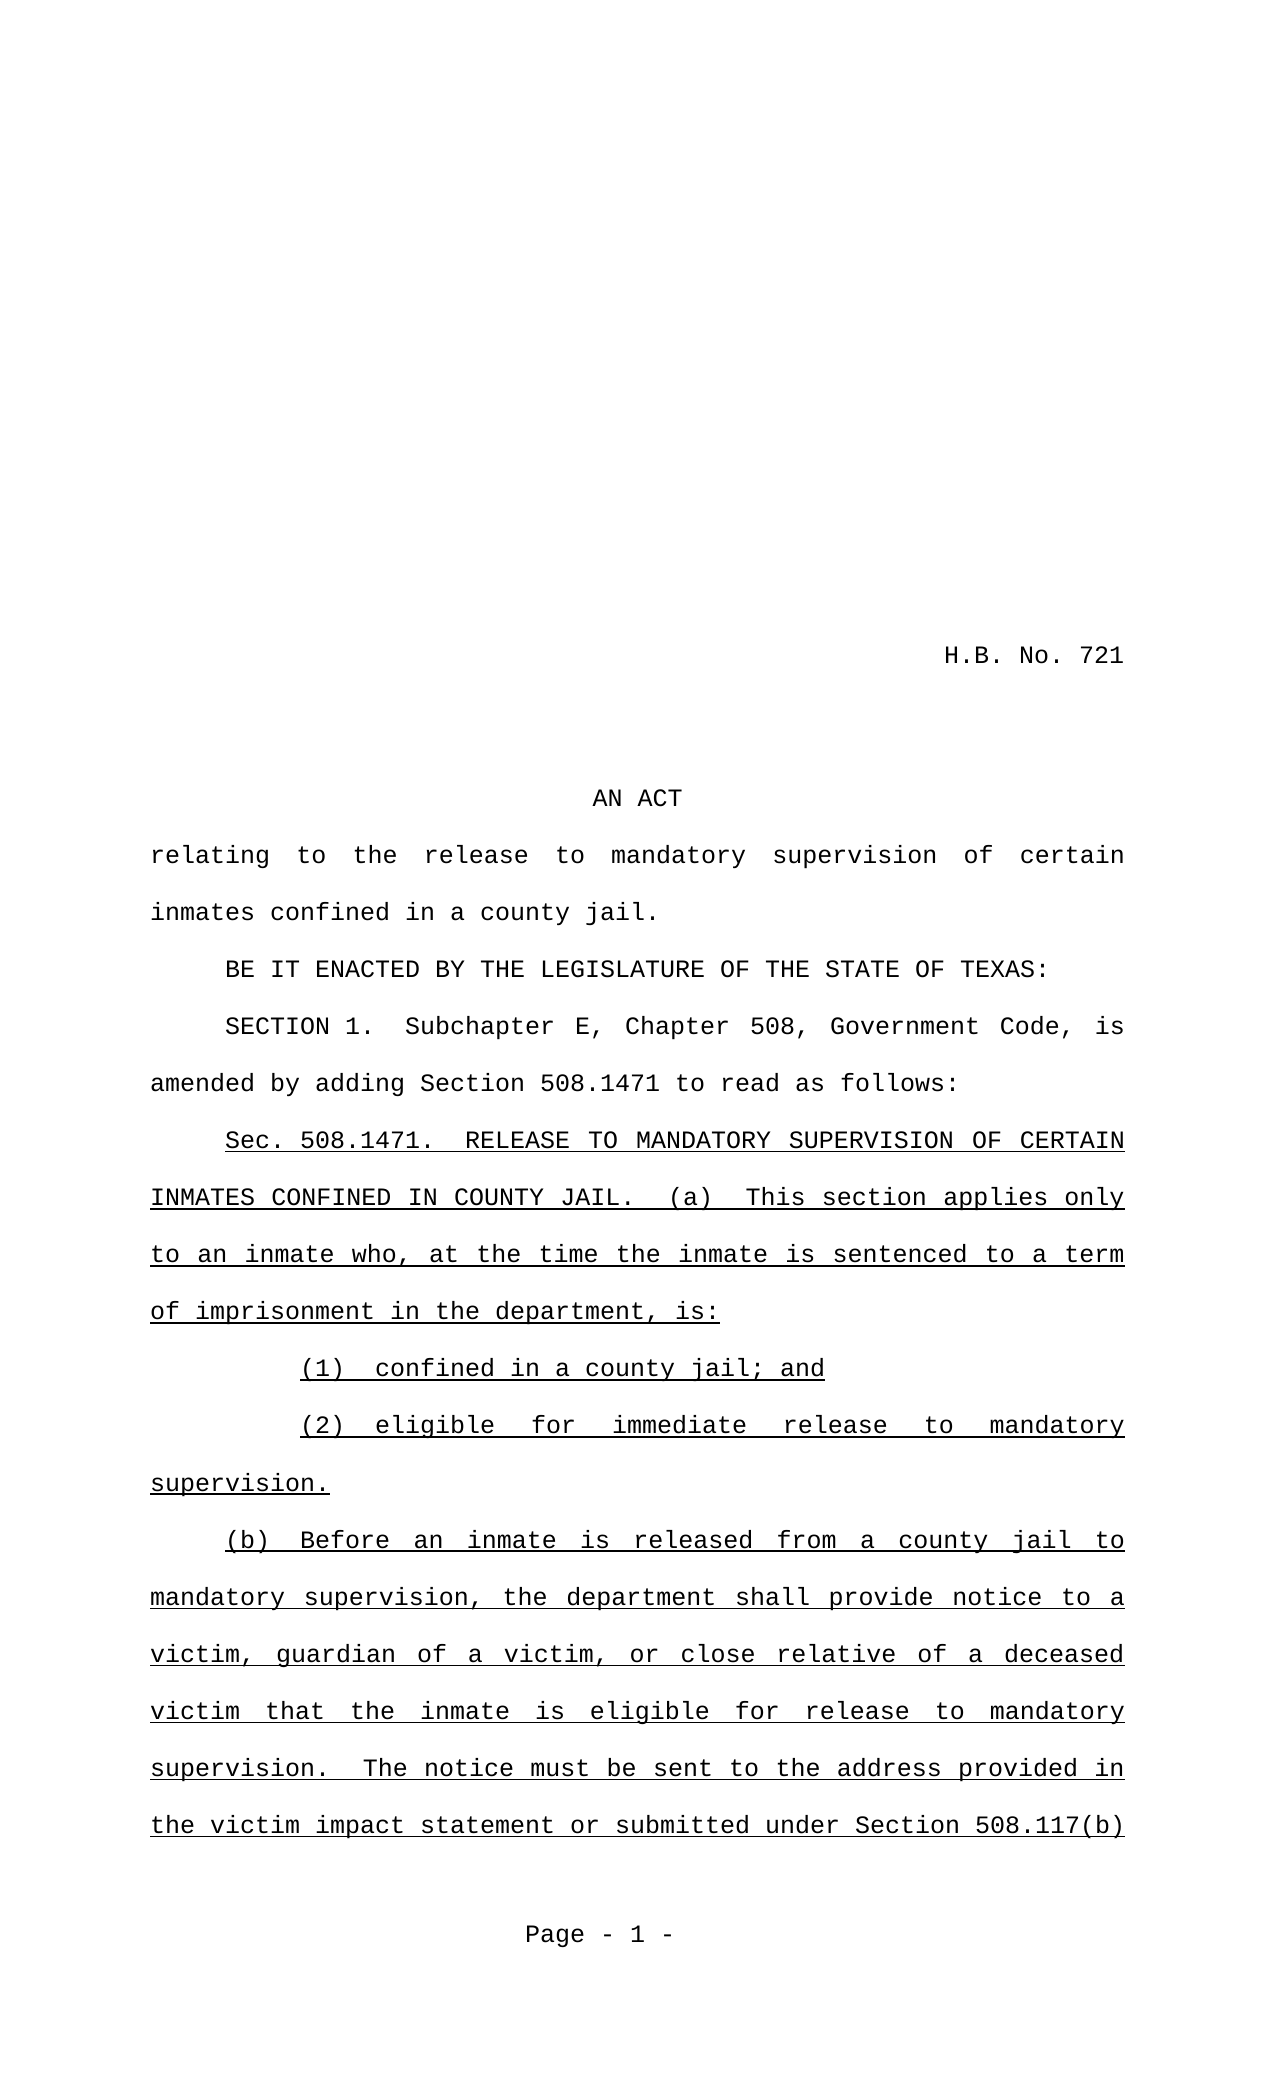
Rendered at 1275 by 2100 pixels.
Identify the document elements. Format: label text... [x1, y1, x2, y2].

text (1) confined in a county jail; and [150, 1356, 1125, 1384]
text relating to the release to mandatory supervision of certain inmates confined in a county jail. [150, 842, 1125, 928]
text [150, 1780, 1125, 1836]
text BE IT ENACTED BY THE LEGISLATURE OF THE STATE OF TEXAS: [150, 956, 1125, 985]
text Sec. 508.1471. RELEASE TO MANDATORY SUPERVISION OF CERTAIN INMATES CONFINED IN COUNTY JAIL. (a) This section applies only to an inmate who, at the time the inmate is sentenced to a term of imprisonment in the department, is: [150, 1210, 1125, 1265]
text SECTION 1. Subchapter E, Chapter 508, Government Code, is amended by adding Section 508.1471 to read as follows: [150, 1013, 1125, 1099]
text H.B. No. 721 [150, 642, 1125, 671]
text Sec. 508.1471. RELEASE TO MANDATORY SUPERVISION OF CERTAIN INMATES CONFINED IN COUNTY JAIL. (a) This section applies only to an inmate who, at the time the inmate is sentenced to a term of imprisonment in the department, is: [150, 1267, 1125, 1327]
text Sec. 508.1471. RELEASE TO MANDATORY SUPERVISION OF CERTAIN INMATES CONFINED IN COUNTY JAIL. (a) This section applies only to an inmate who, at the time the inmate is sentenced to a term of imprisonment in the department, is: [150, 1127, 1125, 1208]
text AN ACT [150, 785, 1125, 813]
text (2) eligible for immediate release to mandatory supervision. [150, 1413, 1125, 1498]
